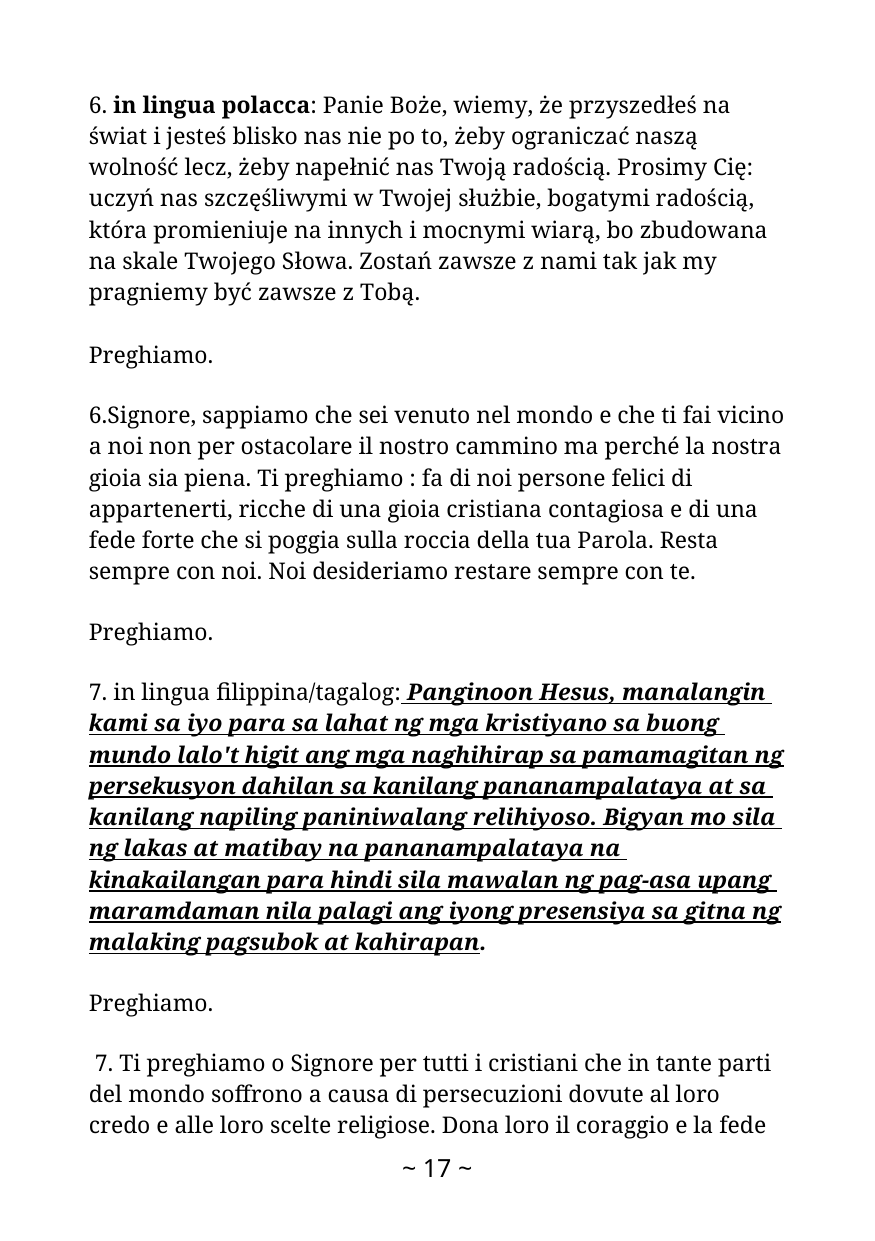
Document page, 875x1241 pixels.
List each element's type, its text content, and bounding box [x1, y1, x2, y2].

text 6.Signore, sappiamo che sei venuto nel mondo e che ti fai vicino a noi non per ostacolare il nostro cammino ma perché la nostra gioia sia piena. Ti preghiamo : fa di noi persone felici di appartenerti, ricche di una gioia cristiana contagiosa e di una fede forte che si poggia sulla roccia della tua Parola. Resta sempre con noi. Noi desideriamo restare sempre con te. [89, 399, 785, 587]
text 6. in lingua polacca: Panie Boże, wiemy, że przyszedłeś na świat i jesteś blisko nas nie po to, żeby ograniczać naszą wolność lecz, żeby napełnić nas Twoją radością. Prosimy Cię: uczyń nas szczęśliwymi w Twojej służbie, bogatymi radością, która promieniuje na innych i mocnymi wiarą, bo zbudowana na skale Twojego Słowa. Zostań zawsze z nami tak jak my pragniemy być zawsze z Tobą. [89, 89, 785, 307]
text Preghiamo. [89, 339, 785, 370]
text Preghiamo. [89, 616, 785, 647]
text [89, 1047, 785, 1141]
text Preghiamo. [89, 987, 785, 1018]
text 7. in lingua filippina/tagalog: Panginoon Hesus, manalangin kami sa iyo para sa lahat ng mga kristiyano sa buong mundo lalo't higit ang mga naghihirap sa pamamagitan ng persekusyon dahilan sa kanilang pananampalataya at sa kanilang napiling paniniwalang relihiyoso. Bigyan mo sila ng lakas at matibay na pananampalataya na kinakailangan para hindi sila mawalan ng pag-asa upang maramdaman nila palagi ang iyong presensiya sa gitna ng malaking pagsubok at kahirapan. [89, 676, 785, 957]
